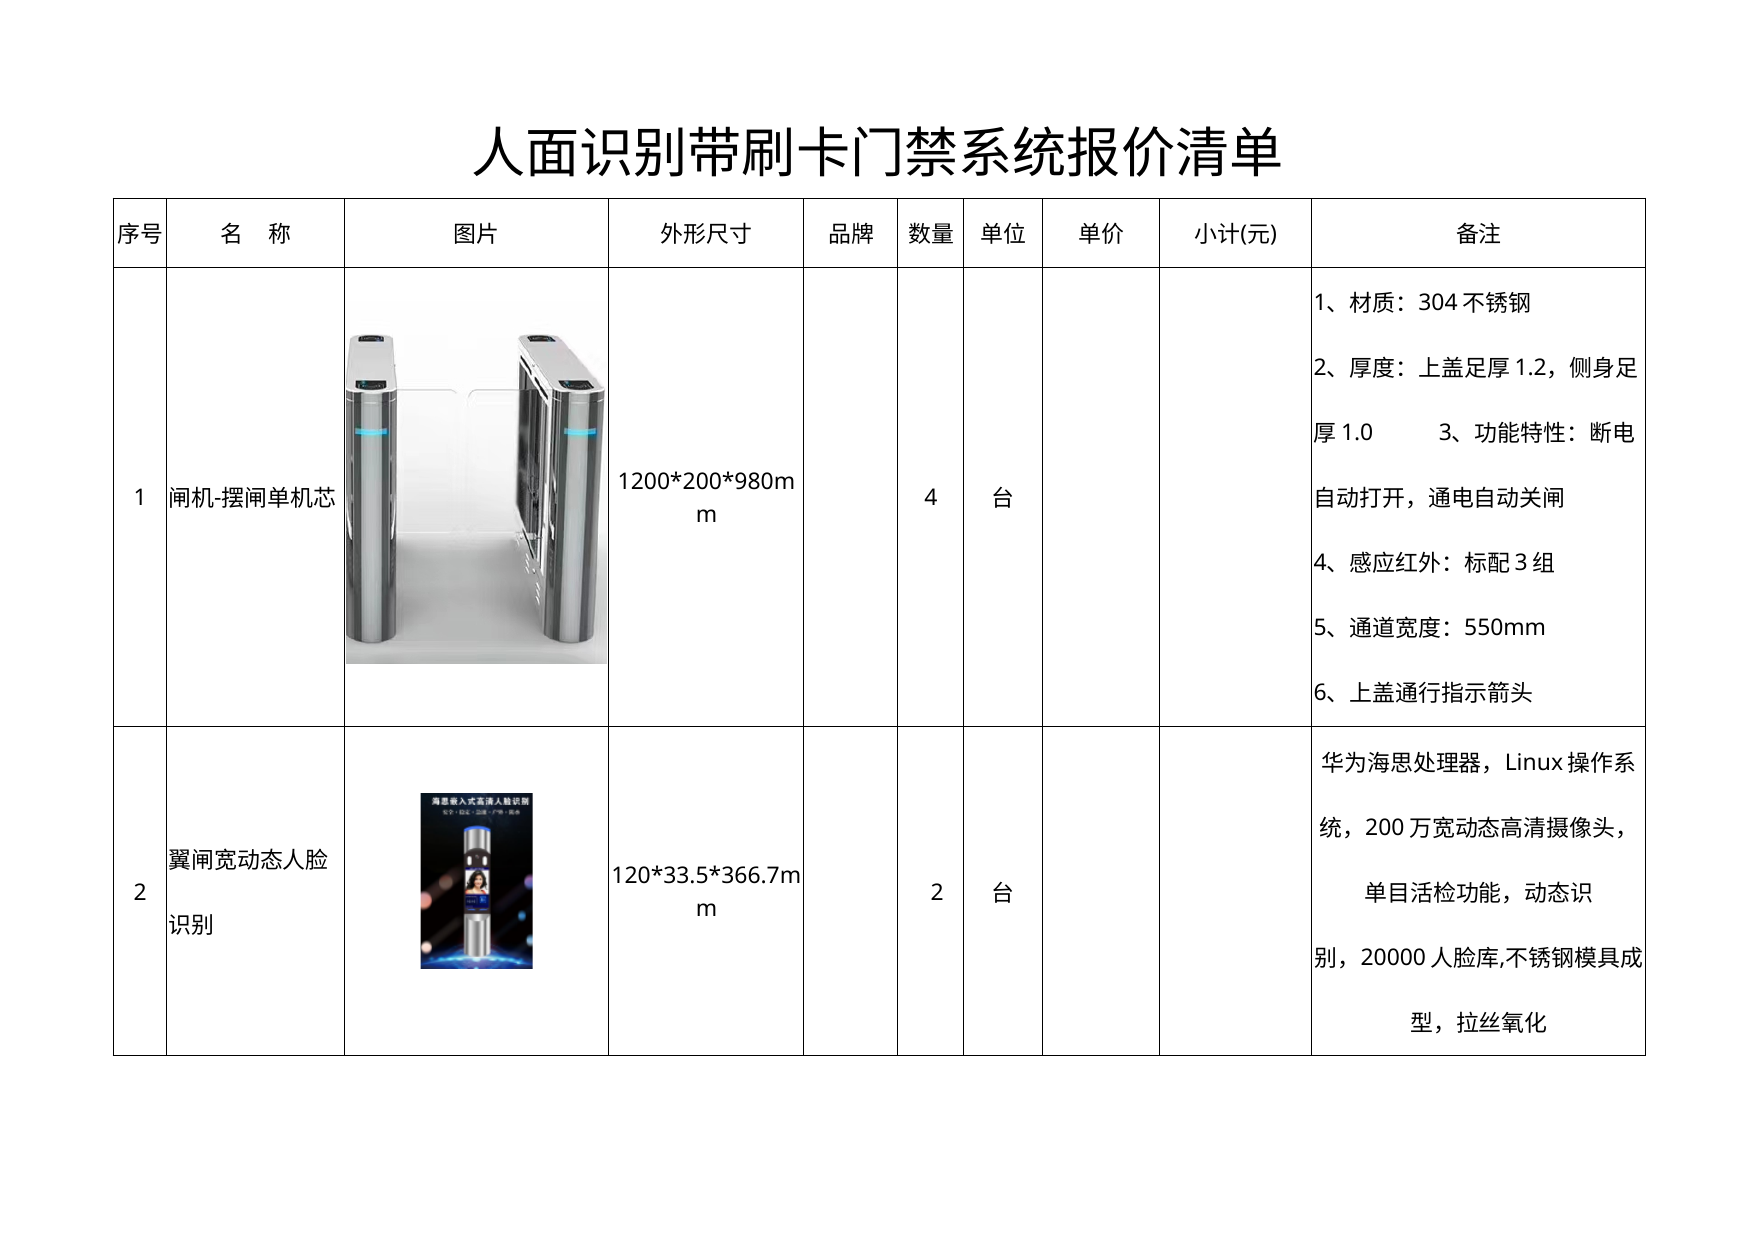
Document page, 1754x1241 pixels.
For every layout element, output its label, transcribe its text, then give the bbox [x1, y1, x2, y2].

table_cell 2 [898, 727, 963, 1055]
table_header 小计(元) [1160, 199, 1311, 267]
table_header 名 称 [167, 199, 344, 267]
table_header 数量 [898, 199, 963, 267]
table_cell 1、材质：304不锈钢 2、厚度：上盖足厚1.2，侧身足厚1.0 3、功能特性：断电自动打开，通电自动关闸 4、感应红外：标配3组 5、通道宽度：550mm 6、上盖通行指示箭头 [1312, 268, 1645, 726]
table_cell 台 [964, 727, 1042, 1055]
table_cell 1200*200*980mm [609, 268, 803, 726]
table_header 品牌 [804, 199, 897, 267]
picture [346, 301, 607, 664]
table_cell [345, 727, 608, 1055]
table_cell 1 [114, 268, 166, 726]
table_cell [1160, 268, 1311, 726]
table_header 图片 [345, 199, 608, 267]
table_cell 4 [898, 268, 963, 726]
table_header 序号 [114, 199, 166, 267]
table_header 单位 [964, 199, 1042, 267]
text 人面识别带刷卡门禁系统报价清单 [114, 100, 1639, 198]
table_header 单价 [1043, 199, 1159, 267]
picture [420, 793, 533, 969]
table_cell 华为海思处理器，Linux操作系统，200万宽动态高清摄像头，单目活检功能，动态识别，20000人脸库,不锈钢模具成型，拉丝氧化 [1312, 727, 1645, 1055]
table_cell [804, 268, 897, 726]
table_cell [345, 268, 608, 726]
table_cell 台 [964, 268, 1042, 726]
table_cell 120*33.5*366.7mm [609, 727, 803, 1055]
table_header 备注 [1312, 199, 1645, 267]
table_cell 翼闸宽动态人脸识别 [167, 727, 344, 1055]
table_cell 闸机-摆闸单机芯 [167, 268, 344, 726]
table_cell [1160, 727, 1311, 1055]
table_header 外形尺寸 [609, 199, 803, 267]
table_cell [1043, 727, 1159, 1055]
table_cell 2 [114, 727, 166, 1055]
table_cell [1043, 268, 1159, 726]
table_cell [804, 727, 897, 1055]
